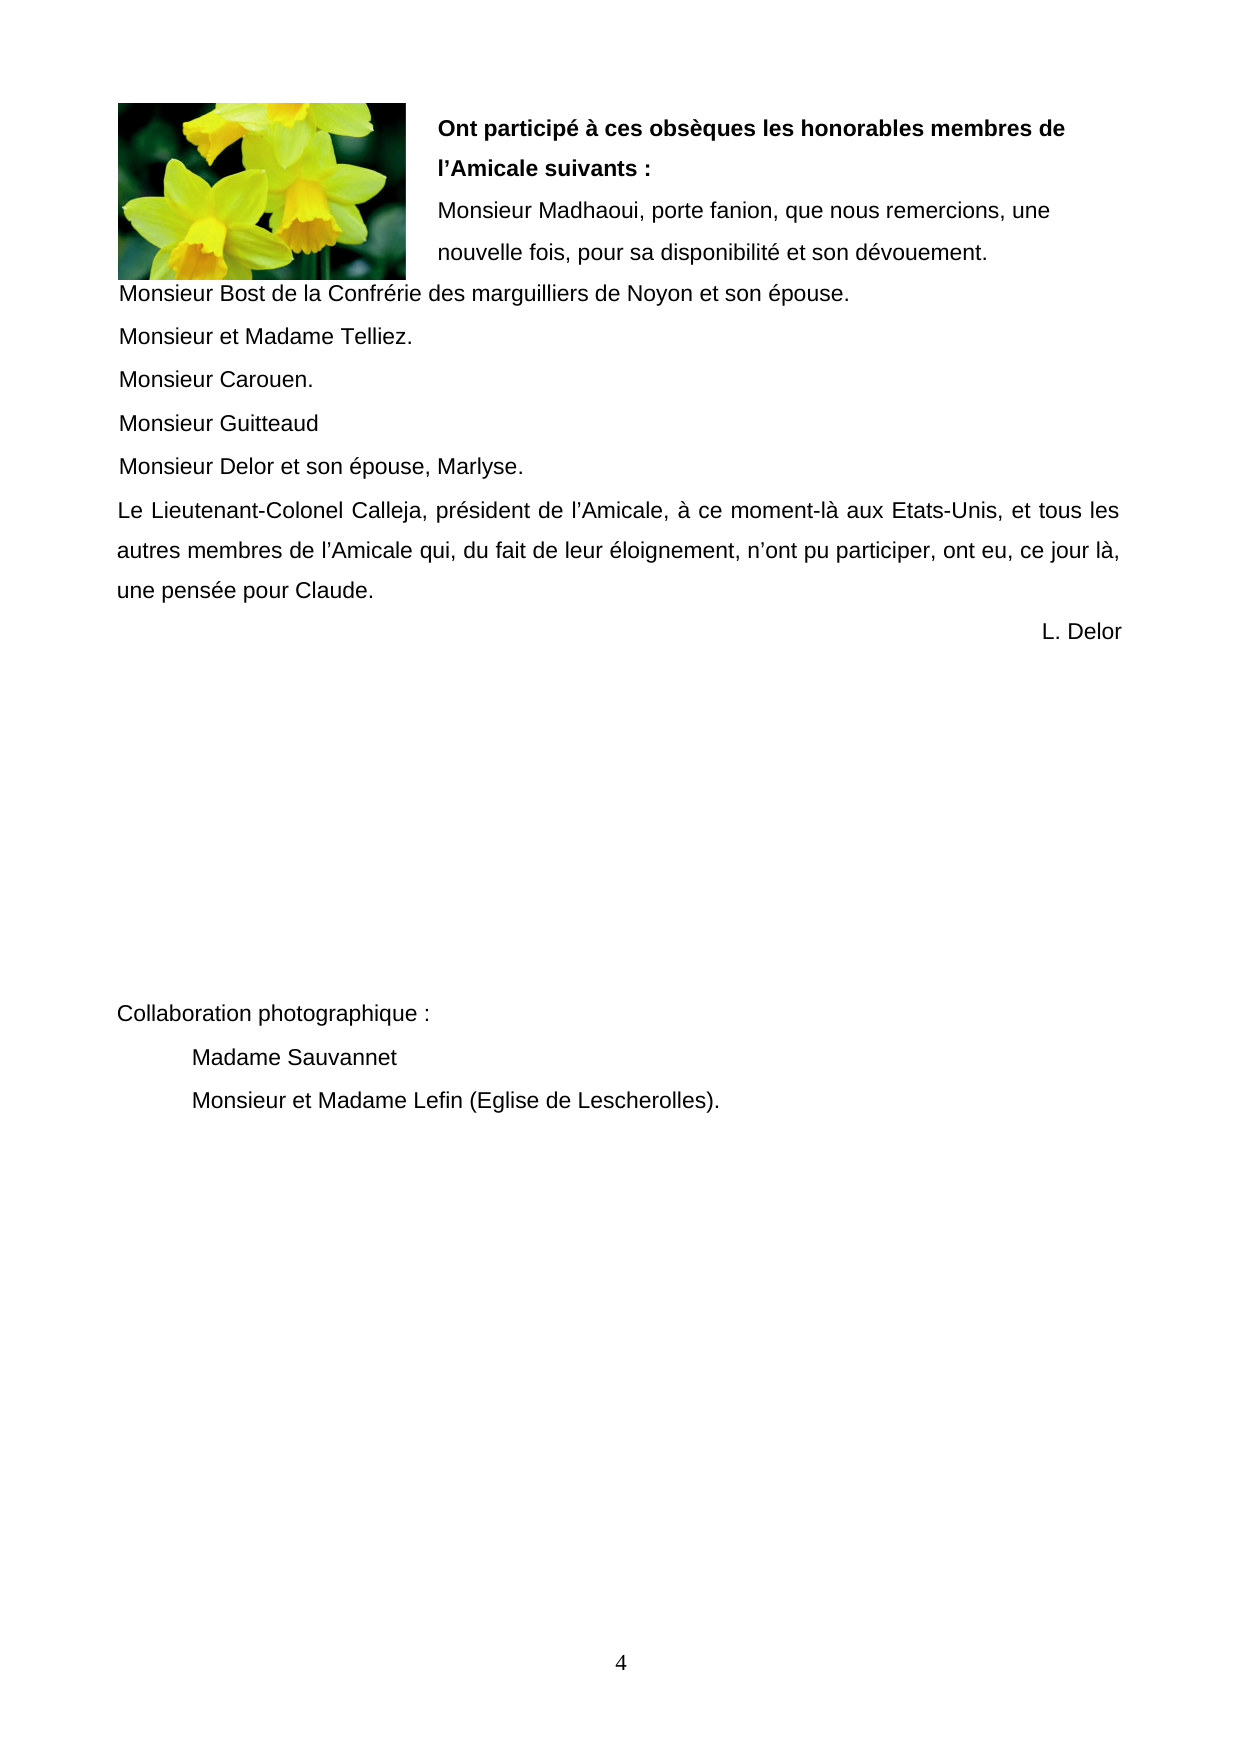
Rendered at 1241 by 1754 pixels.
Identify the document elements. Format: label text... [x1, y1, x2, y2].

text Monsieur et Madame Telliez. [119, 323, 1123, 350]
text Monsieur et Madame Lefin (Eglise de Lescherolles). [192, 1087, 1123, 1113]
text Madame Sauvannet [192, 1043, 1123, 1070]
text Monsieur Bost de la Confrérie des marguilliers de Noyon et son épouse. [119, 281, 1123, 306]
text Le Lieutenant-Colonel Calleja, président de l’Amicale, à ce moment-là aux Etats-Unis, et tous les autres membres de l’Amicale qui, du fait de leur éloignement, n’ont pu participer, ont eu, ce jour là, une pensée pour Claude. [117, 497, 1121, 603]
text L. Delor [1042, 618, 1123, 644]
text 4 [117, 1649, 1125, 1675]
picture [118, 103, 406, 280]
text Ont participé à ces obsèques les honorables membres de l’Amicale suivants : [437, 115, 1123, 181]
text Collaboration photographique : [117, 1000, 1123, 1027]
text Monsieur Madhaoui, porte fanion, que nous remercions, une nouvelle fois, pour sa disponibilité et son dévouement. [437, 197, 1123, 265]
text Monsieur Guitteaud [119, 409, 1123, 436]
text Monsieur Carouen. [119, 366, 1123, 393]
text Monsieur Delor et son épouse, Marlyse. [119, 453, 1123, 479]
